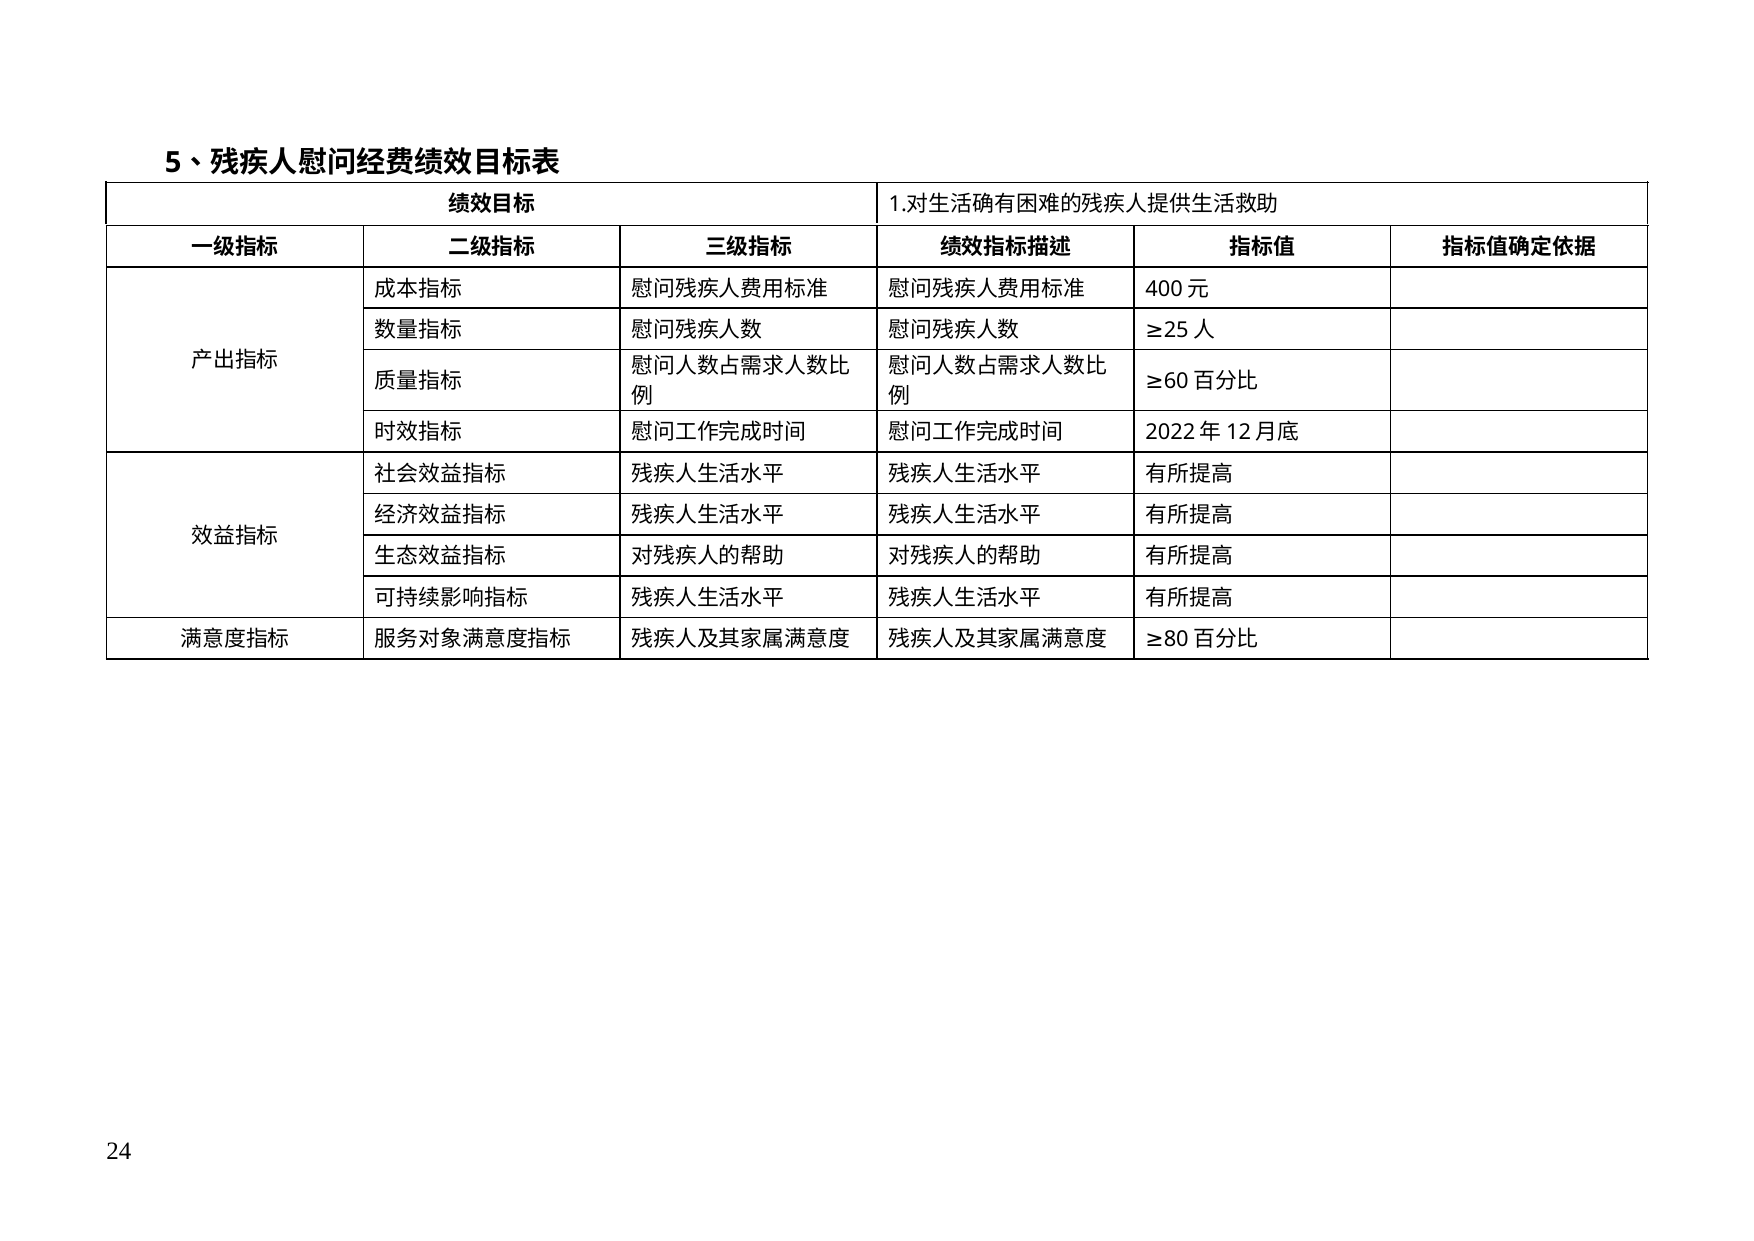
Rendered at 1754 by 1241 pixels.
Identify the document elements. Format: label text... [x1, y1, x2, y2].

table_cell 残疾人生活水平 [878, 494, 1133, 534]
table_cell ≥60百分比 [1135, 350, 1390, 410]
table_cell [1391, 577, 1647, 617]
table_cell [1391, 268, 1647, 307]
table_cell 有所提高 [1135, 577, 1390, 617]
table_cell 成本指标 [364, 268, 619, 307]
table_header 绩效目标 [107, 183, 876, 223]
table_header 指标值确定依据 [1391, 226, 1647, 266]
table_cell 对残疾人的帮助 [621, 536, 876, 575]
table_cell [1391, 411, 1647, 451]
table_cell 残疾人生活水平 [621, 453, 876, 492]
table_cell 有所提高 [1135, 494, 1390, 534]
table_cell [1391, 350, 1647, 410]
table_cell [1391, 618, 1647, 658]
table_cell [1391, 453, 1647, 492]
table_cell [1391, 309, 1647, 349]
table_cell 有所提高 [1135, 536, 1390, 575]
table_cell 慰问残疾人数 [878, 309, 1133, 349]
table_cell 慰问人数占需求人数比例 [878, 350, 1133, 410]
table_cell 400元 [1135, 268, 1390, 307]
table_cell 经济效益指标 [364, 494, 619, 534]
table_cell [1391, 536, 1647, 575]
table_cell 满意度指标 [107, 618, 363, 658]
table_header 指标值 [1135, 226, 1390, 266]
table_header 一级指标 [107, 226, 363, 266]
table_cell 残疾人生活水平 [878, 577, 1133, 617]
table_cell 数量指标 [364, 309, 619, 349]
table_header 1.对生活确有困难的残疾人提供生活救助 [878, 183, 1647, 223]
table_cell 慰问工作完成时间 [878, 411, 1133, 451]
table_cell ≥80百分比 [1135, 618, 1390, 658]
table_cell 残疾人生活水平 [621, 494, 876, 534]
table_cell 2022年12月底 [1135, 411, 1390, 451]
table_cell 对残疾人的帮助 [878, 536, 1133, 575]
text 5、残疾人慰问经费绩效目标表 [106, 142, 1648, 181]
table_cell 效益指标 [107, 453, 363, 617]
table_header 绩效指标描述 [878, 226, 1133, 266]
table_header 三级指标 [621, 226, 876, 266]
table_cell 慰问人数占需求人数比例 [621, 350, 876, 410]
table_cell 生态效益指标 [364, 536, 619, 575]
table_cell [1391, 494, 1647, 534]
table_cell 可持续影响指标 [364, 577, 619, 617]
table_cell 服务对象满意度指标 [364, 618, 619, 658]
table_cell 慰问残疾人费用标准 [878, 268, 1133, 307]
table_cell ≥25人 [1135, 309, 1390, 349]
table_cell 慰问残疾人费用标准 [621, 268, 876, 307]
table_cell 时效指标 [364, 411, 619, 451]
table_cell 慰问工作完成时间 [621, 411, 876, 451]
table_cell 残疾人及其家属满意度 [878, 618, 1133, 658]
table_cell 残疾人生活水平 [621, 577, 876, 617]
table_cell 残疾人及其家属满意度 [621, 618, 876, 658]
table_header 二级指标 [364, 226, 619, 266]
table_cell 质量指标 [364, 350, 619, 410]
table_cell 产出指标 [107, 268, 363, 451]
table_cell 慰问残疾人数 [621, 309, 876, 349]
table_cell 有所提高 [1135, 453, 1390, 492]
table_cell 残疾人生活水平 [878, 453, 1133, 492]
table_cell 社会效益指标 [364, 453, 619, 492]
